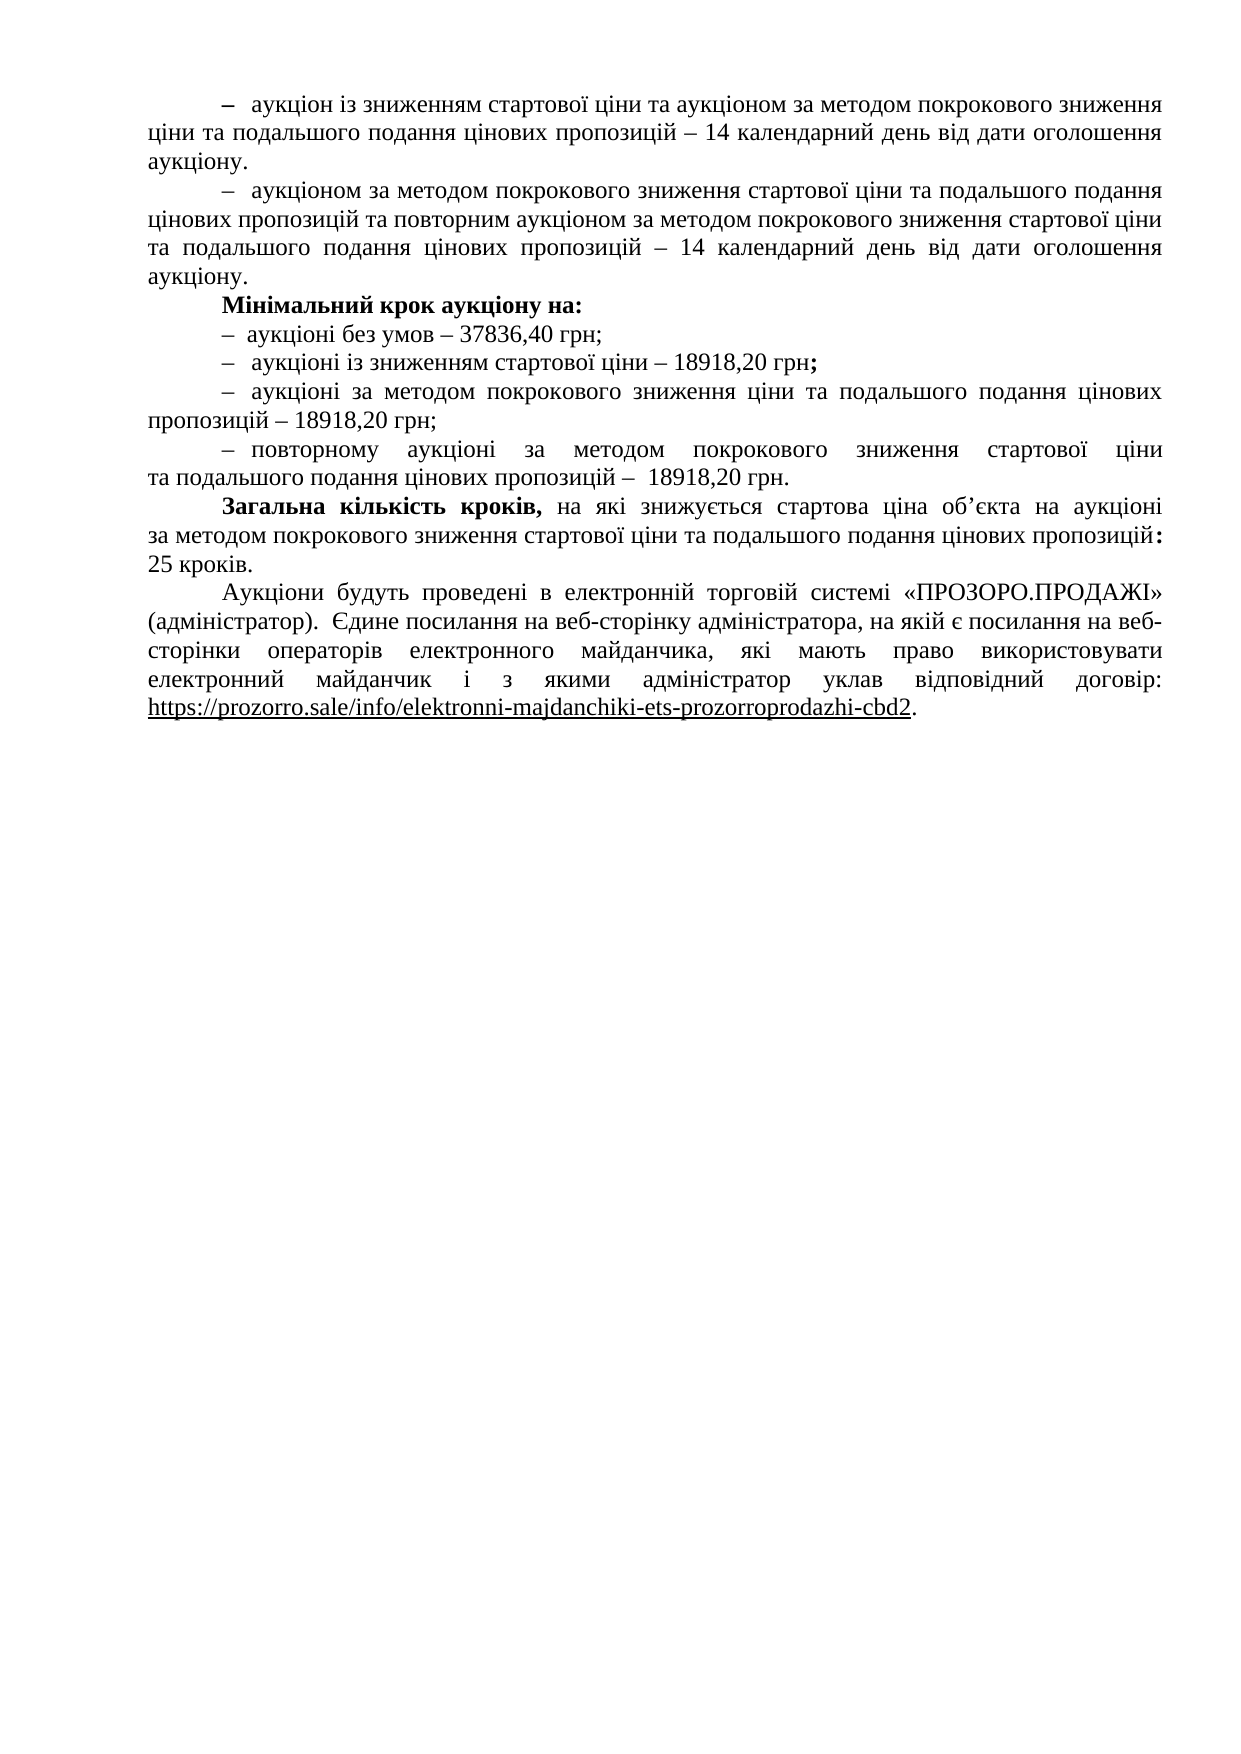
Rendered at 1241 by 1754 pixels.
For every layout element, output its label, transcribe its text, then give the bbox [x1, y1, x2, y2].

list аукціоні із зниженням стартової ціни – 18918,20 грн; [148, 347, 1163, 376]
text Загальна кількість кроків, на які знижується стартова ціна об’єкта на аукціоні за методом покрокового зниження стартової ціни та подальшого подання цінових пропозицій: 25 кроків. [148, 491, 1163, 577]
list аукціоном за методом покрокового зниження стартової ціни та подальшого подання цінових пропозицій та повторним аукціоном за методом покрокового зниження стартової ціни та подальшого подання цінових пропозицій – 14 календарний день від дати оголошення аукціону. [148, 175, 1163, 290]
text Аукціони будуть проведені в електронній торговій системі «ПРОЗОРО.ПРОДАЖІ» (адміністратор). Єдине посилання на веб-сторінку адміністратора, на якій є посилання на веб-сторінки операторів електронного майданчика, які мають право використовувати електронний майданчик і з якими адміністратор уклав відповідний договір: https://prozorro.sale/info/elektronni-majdanchiki-ets-prozorroprodazhi-cbd2. [148, 577, 1163, 721]
text Мінімальний крок аукціону на: [222, 290, 1163, 319]
list аукціон із зниженням стартової ціни та аукціоном за методом покрокового зниження ціни та подальшого подання цінових пропозицій – 14 календарний день від дати оголошення аукціону. [148, 89, 1163, 175]
text – аукціоні без умов – 37836,40 грн; [148, 319, 1163, 347]
list повторному аукціоні за методом покрокового зниження стартової ціни та подальшого подання цінових пропозицій – 18918,20 грн. [148, 434, 1163, 491]
list аукціоні за методом покрокового зниження ціни та подальшого подання цінових пропозицій – 18918,20 грн; [148, 376, 1163, 434]
